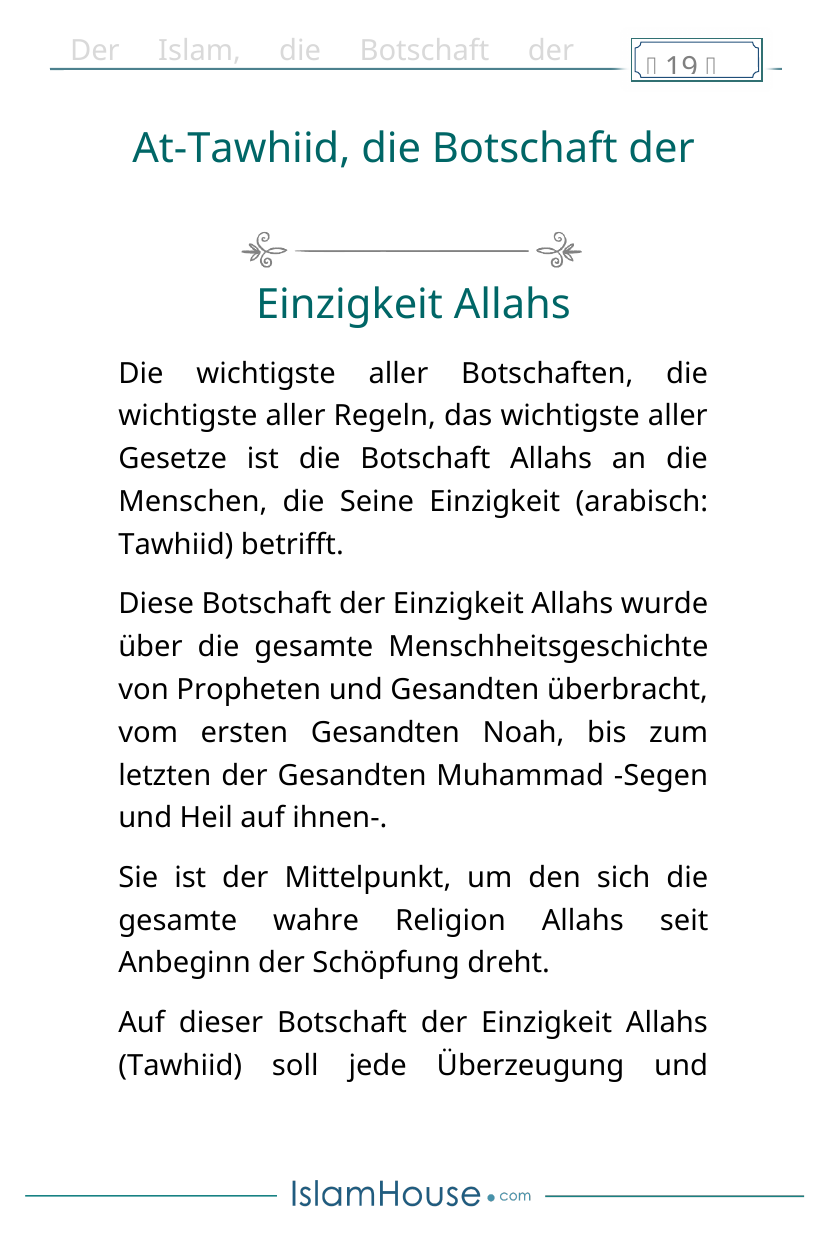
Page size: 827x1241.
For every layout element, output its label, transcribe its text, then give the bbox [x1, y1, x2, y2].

text Die wichtigste aller Botschaften, die wichtigste aller Regeln, das wichtigste aller Gesetze ist die Botschaft Allahs an die Menschen, die Seine Einzigkeit (arabisch: Tawhiid) betrifft. [118, 352, 709, 563]
text Sie ist der Mittelpunkt, um den sich die gesamte wahre Religion Allahs seit Anbeginn der Schöpfung dreht. [118, 856, 709, 981]
picture [18, 1175, 277, 1212]
text Diese Botschaft der Einzigkeit Allahs wurde über die gesamte Menschheitsgeschichte von Propheten und Gesandten überbracht, vom ersten Gesandten Noah, bis zum letzten der Gesandten Muhammad -Segen und Heil auf ihnen-. [118, 583, 709, 836]
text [118, 1001, 709, 1084]
subtitle At-Tawhiid, die Botschaft der Einzigkeit Allahs [118, 118, 709, 331]
picture [284, 1175, 805, 1213]
